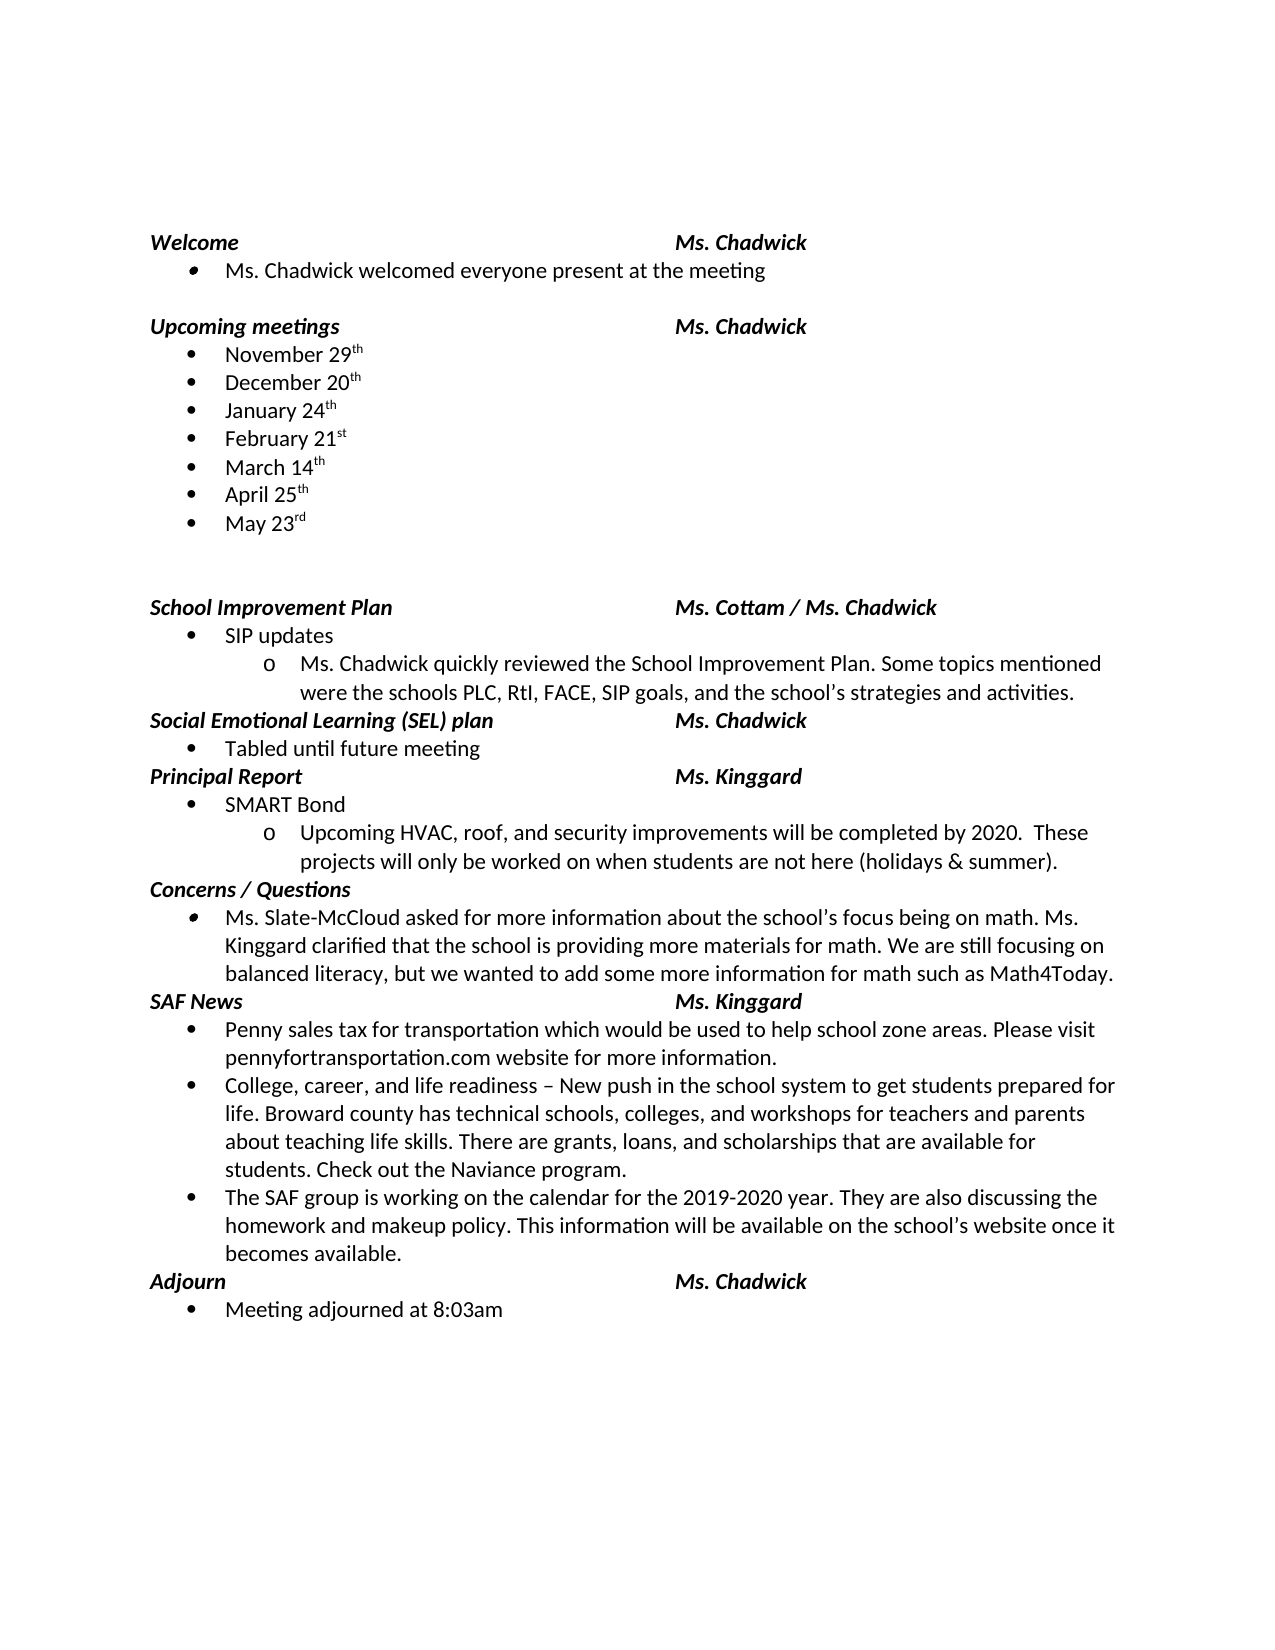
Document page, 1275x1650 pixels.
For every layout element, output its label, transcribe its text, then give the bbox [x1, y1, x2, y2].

text Upcoming meetings Ms. Chadwick [150, 312, 1125, 341]
list Meeting adjourned at 8:03am [187, 1296, 1125, 1323]
list May 23rd [187, 509, 1125, 537]
list February 21st [187, 424, 1125, 453]
list SMART Bond [187, 790, 1125, 818]
text Social Emotional Learning (SEL) plan Ms. Chadwick [150, 706, 1125, 734]
text Welcome Ms. Chadwick [150, 228, 1125, 256]
list Ms. Chadwick welcomed everyone present at the meeting [187, 256, 1125, 284]
list Tabled until future meeting [187, 734, 1125, 762]
list Upcoming HVAC, roof, and security improvements will be completed by 2020. These projects will only be worked on when students are not here (holidays & summer). [262, 818, 1125, 875]
text Principal Report Ms. Kinggard [150, 762, 1125, 790]
text SAF News Ms. Kinggard [150, 987, 1125, 1015]
text Concerns / Questions [150, 875, 1125, 903]
list College, career, and life readiness – New push in the school system to get students prepared for life. Broward county has technical schools, colleges, and workshops for teachers and parents about teaching life skills. There are grants, loans, and scholarships that are available for students. Check out the Naviance program. [187, 1071, 1125, 1183]
list The SAF group is working on the calendar for the 2019-2020 year. They are also discussing the homework and makeup policy. This information will be available on the school’s website once it becomes available. [187, 1183, 1125, 1267]
list November 29th [187, 341, 1125, 368]
list SIP updates [187, 621, 1125, 649]
list April 25th [187, 481, 1125, 509]
list December 20th [187, 368, 1125, 397]
list Ms. Slate-McCloud asked for more information about the school’s focus being on math. Ms. Kinggard clarified that the school is providing more materials for math. We are still focusing on balanced literacy, but we wanted to add some more information for math such as Math4Today. [187, 903, 1125, 987]
text Adjourn Ms. Chadwick [150, 1267, 1125, 1296]
list March 14th [187, 453, 1125, 481]
text School Improvement Plan Ms. Cottam / Ms. Chadwick [150, 593, 1125, 621]
list Ms. Chadwick quickly reviewed the School Improvement Plan. Some topics mentioned were the schools PLC, RtI, FACE, SIP goals, and the school’s strategies and activities. [262, 649, 1125, 706]
list Penny sales tax for transportation which would be used to help school zone areas. Please visit pennyfortransportation.com website for more information. [187, 1015, 1125, 1071]
list January 24th [187, 397, 1125, 424]
